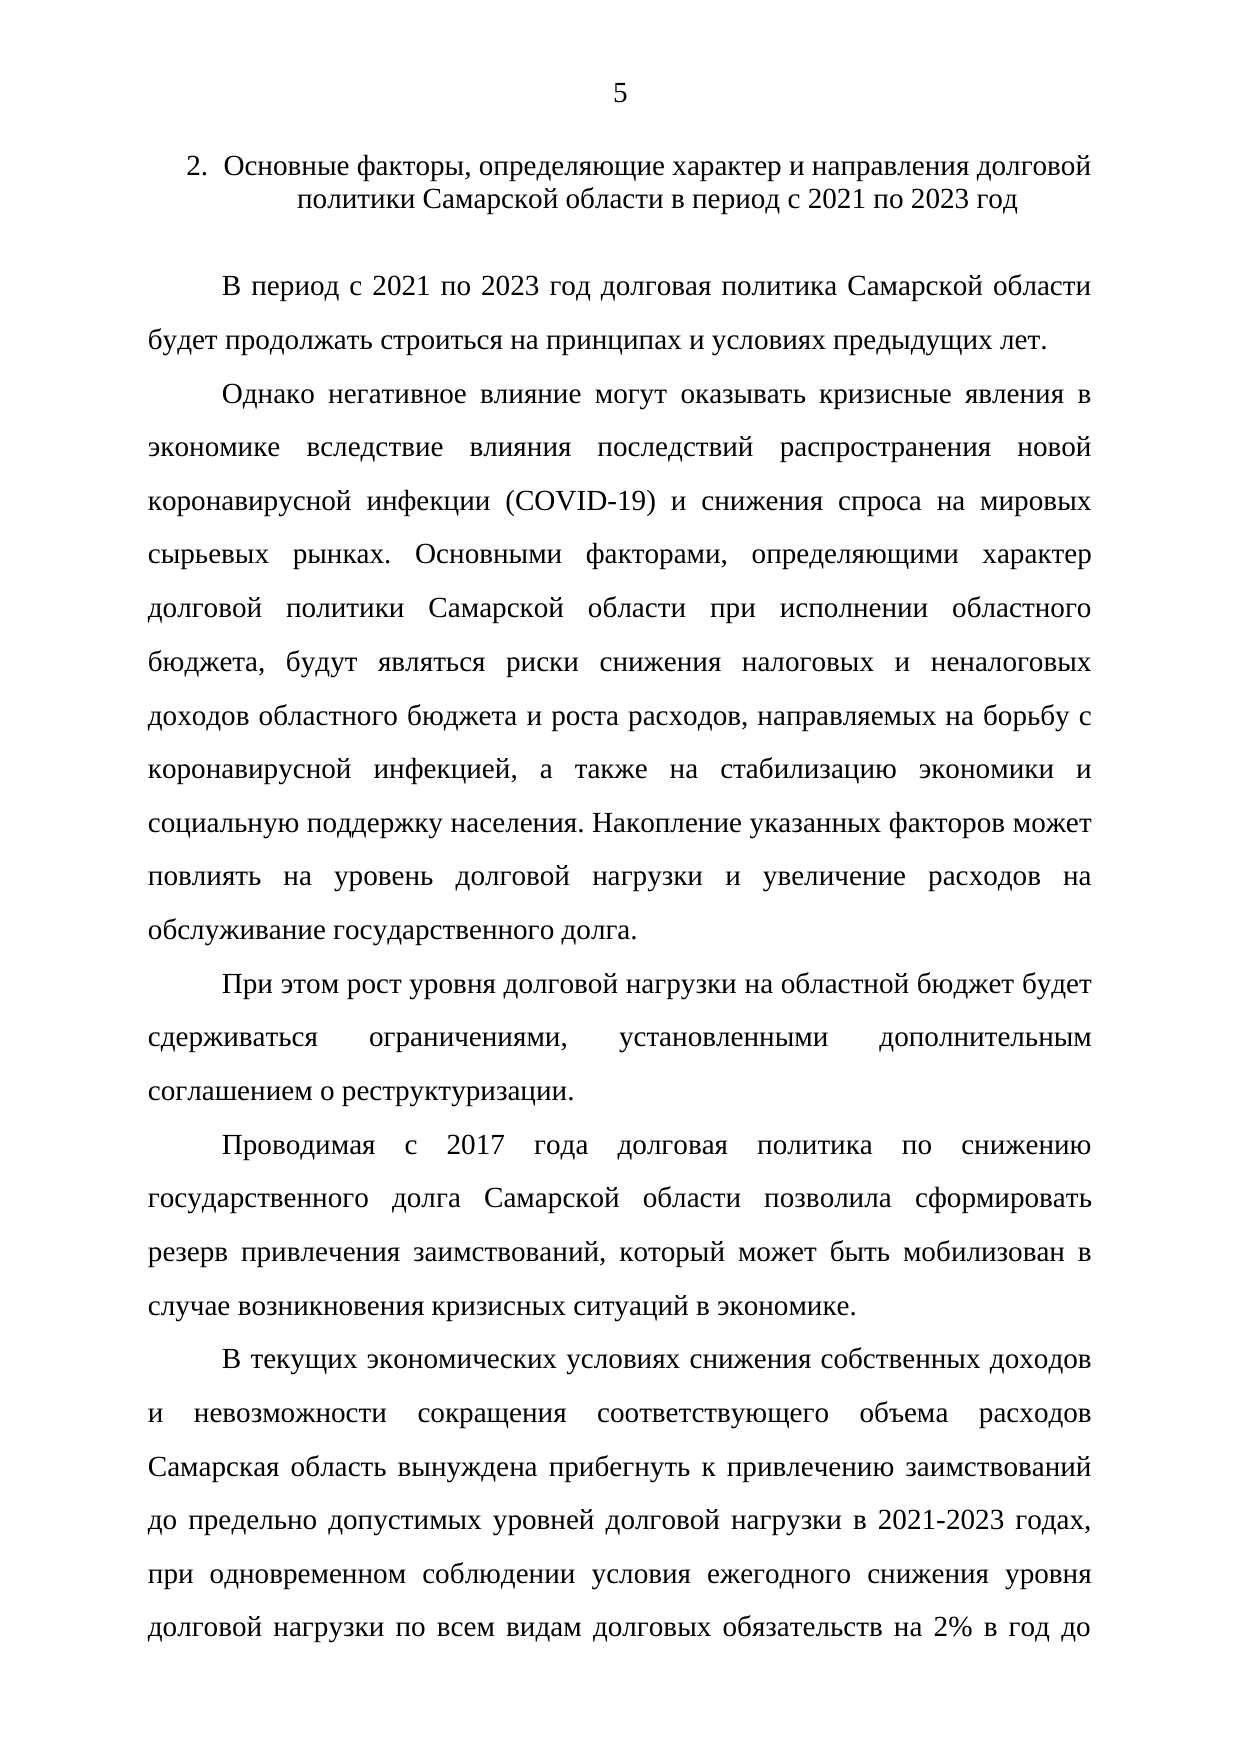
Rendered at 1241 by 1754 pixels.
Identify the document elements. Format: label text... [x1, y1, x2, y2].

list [148, 1341, 1092, 1643]
list В период с 2021 по 2023 год долговая политика Самарской области будет продолжать строиться на принципах и условиях предыдущих лет. [148, 268, 1092, 356]
list Основные факторы, определяющие характер и направления долговой политики Самарской области в период с 2021 по 2023 год [185, 148, 1092, 215]
list При этом рост уровня долговой нагрузки на областной бюджет будет сдерживаться ограничениями, установленными дополнительным соглашением о реструктуризации. [148, 966, 1092, 1107]
list Проводимая с 2017 года долговая политика по снижению государственного долга Самарской области позволила сформировать резерв привлечения заимствований, который может быть мобилизован в случае возникновения кризисных ситуаций в экономике. [148, 1127, 1092, 1321]
list Однако негативное влияние могут оказывать кризисные явления в экономике вследствие влияния последствий распространения новой коронавирусной инфекции (COVID-19) и снижения спроса на мировых сырьевых рынках. Основными факторами, определяющими характер долговой политики Самарской области при исполнении областного бюджета, будут являться риски снижения налоговых и неналоговых доходов областного бюджета и роста расходов, направляемых на борьбу с коронавирусной инфекцией, а также на стабилизацию экономики и социальную поддержку населения. Накопление указанных факторов может повлиять на уровень долговой нагрузки и увеличение расходов на обслуживание государственного долга. [148, 376, 1092, 946]
